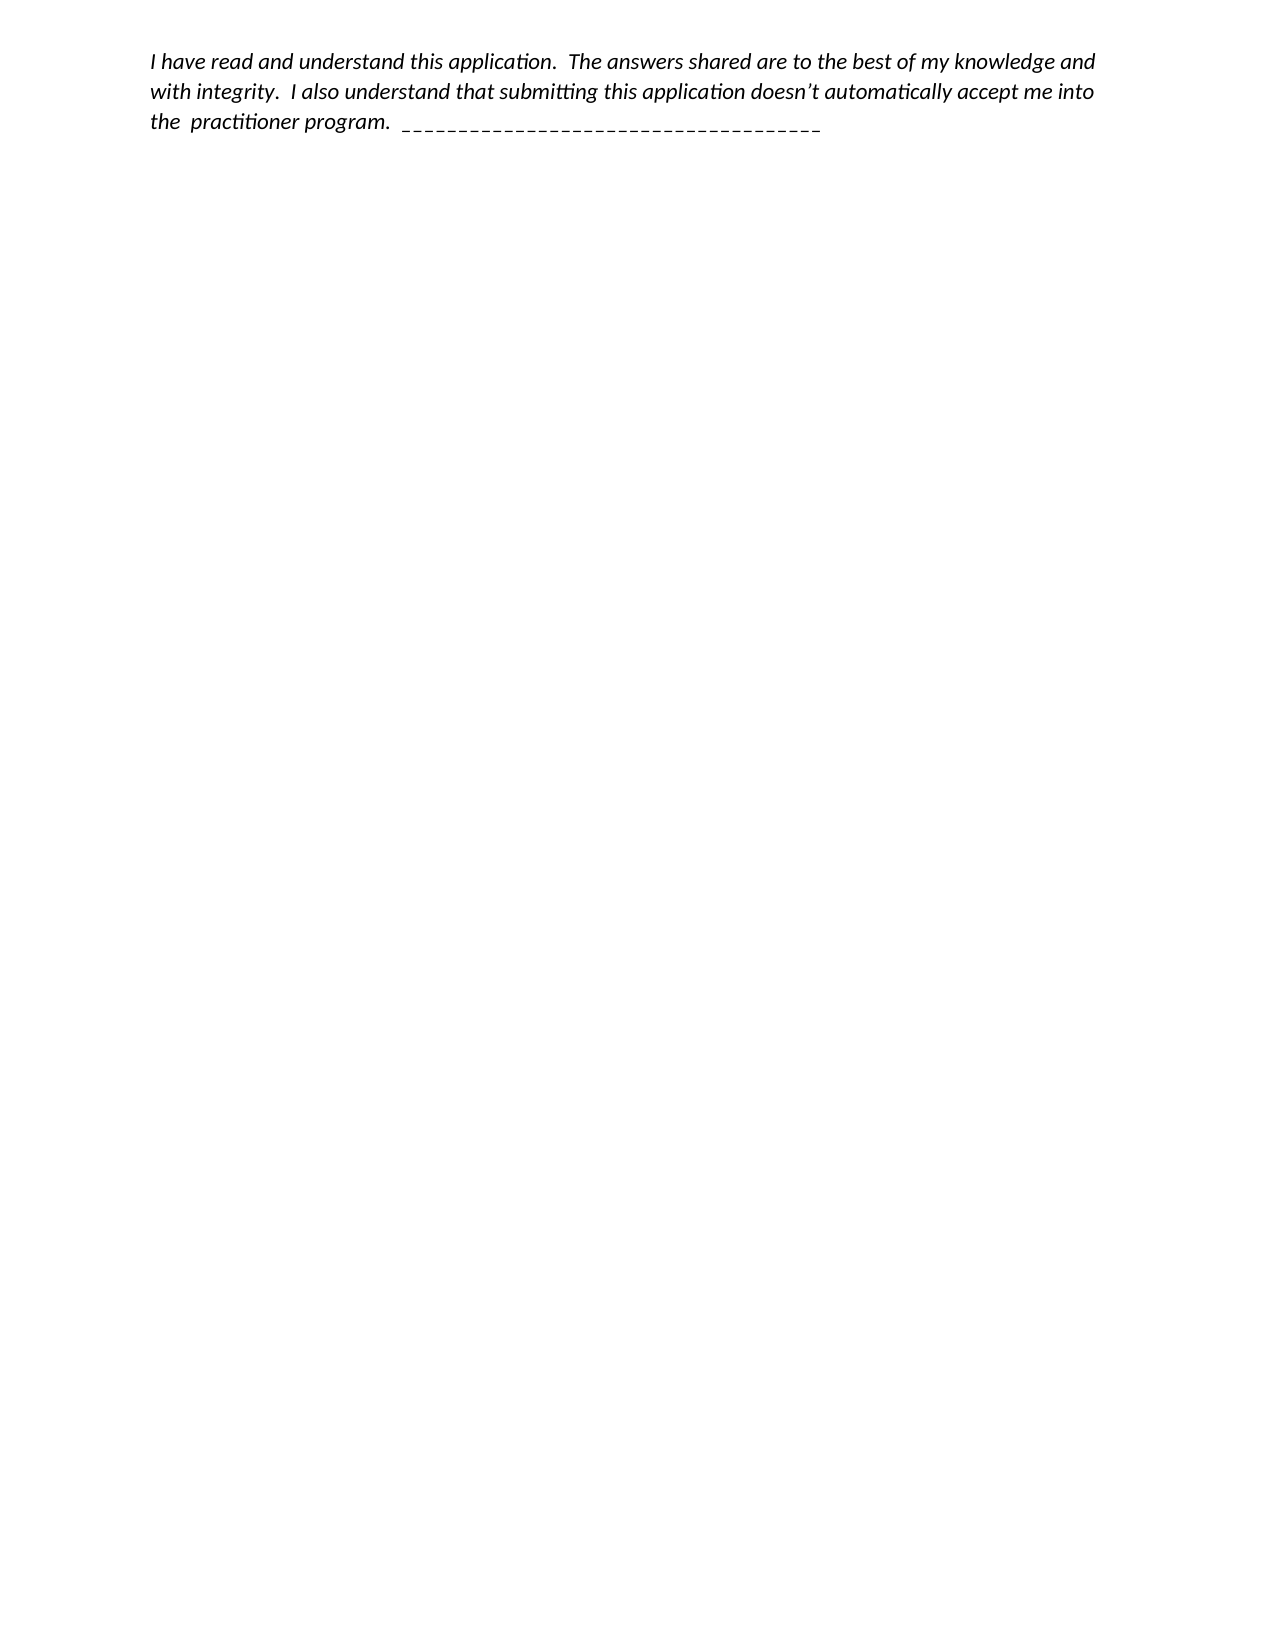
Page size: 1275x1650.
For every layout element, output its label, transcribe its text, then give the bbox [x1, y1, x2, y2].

text I have read and understand this application. The answers shared are to the best of my knowledge and with integrity. I also understand that submitting this application doesn’t automatically accept me into the practitioner program. _____________________________________ [150, 47, 1125, 135]
